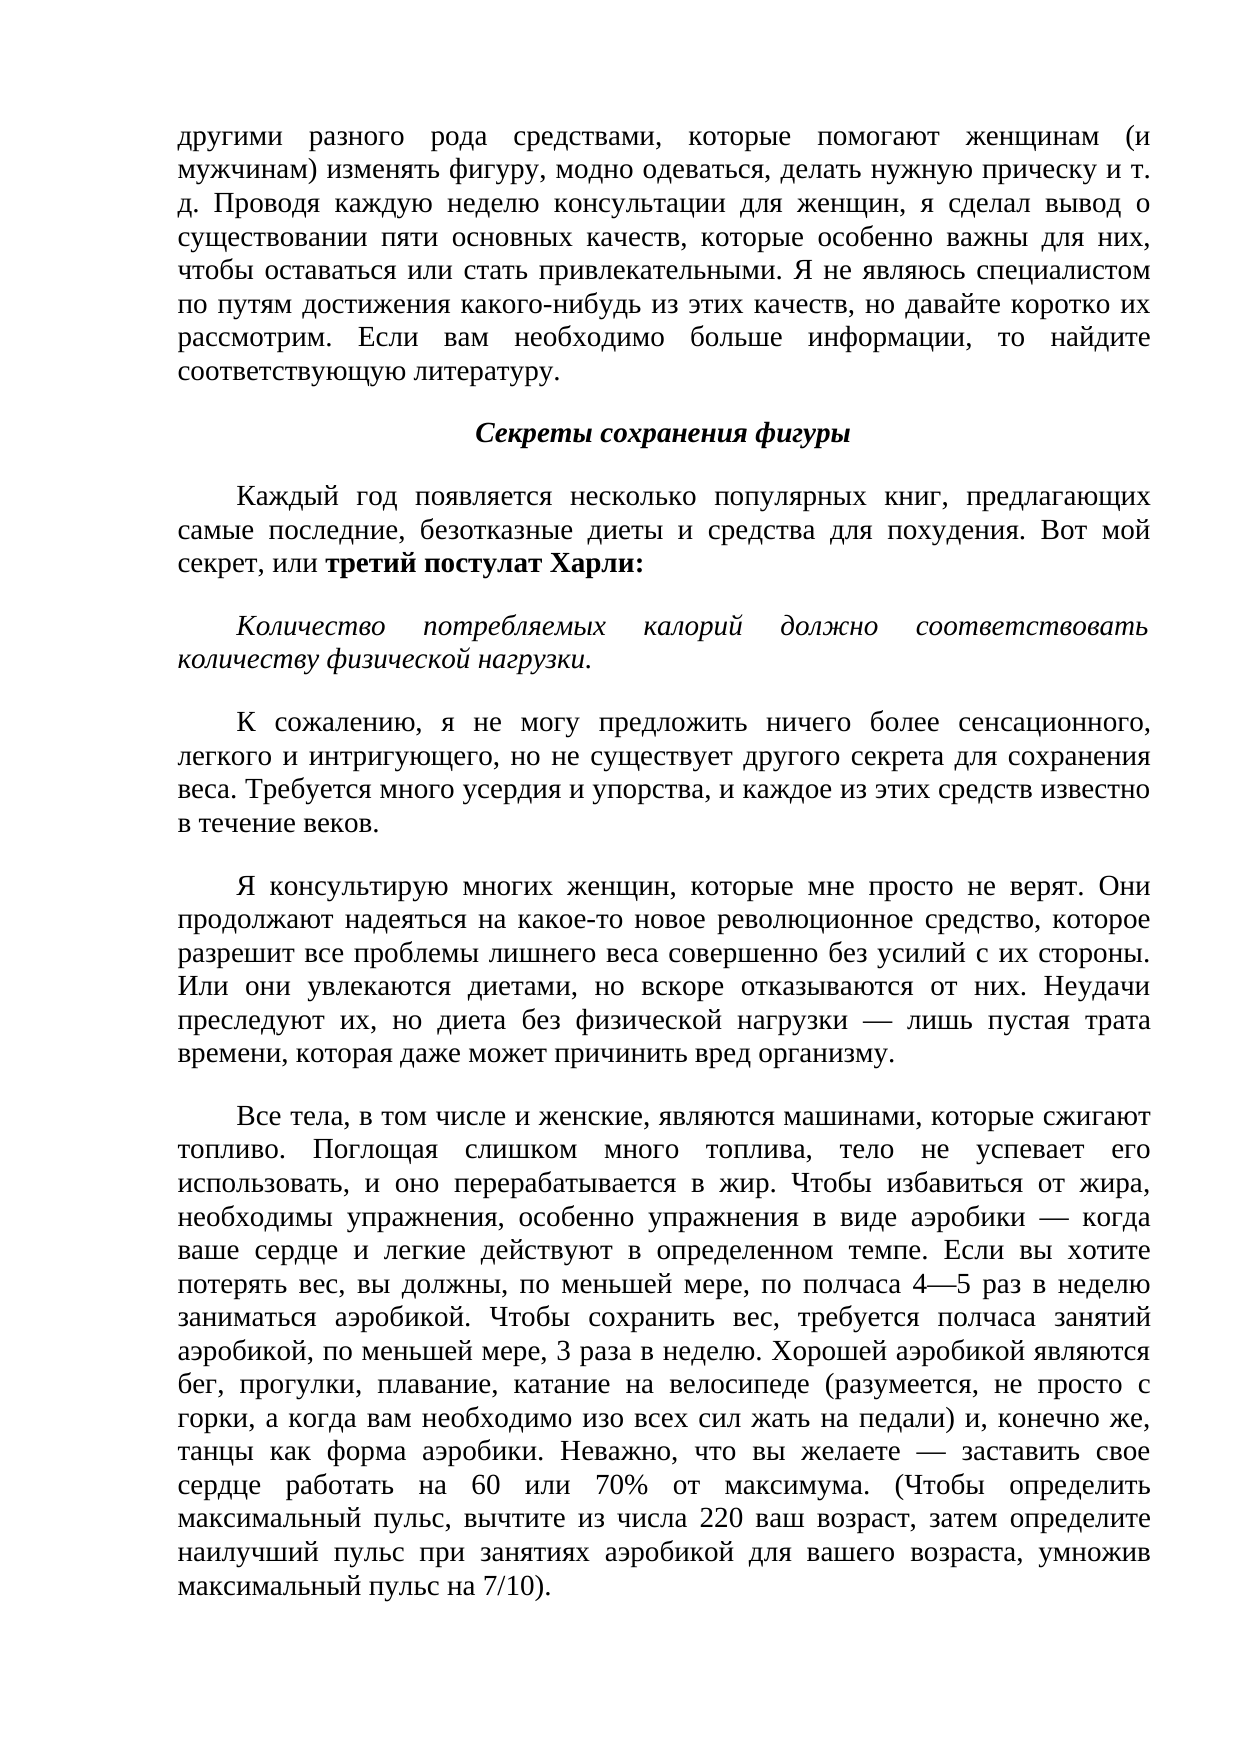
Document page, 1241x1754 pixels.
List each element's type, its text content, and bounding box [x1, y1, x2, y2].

text Я консультирую многих женщин, которые мне просто не верят. Они продолжают надеяться на какое-то новое революционное средство, которое разрешит все проблемы лишнего веса совершенно без усилий с их стороны. Или они увлекаются диетами, но вскоре отказываются от них. Неудачи преследуют их, но диета без физической нагрузки — лишь пустая трата времени, которая даже может причинить вред организму. [177, 868, 1152, 1069]
text Каждый год появляется несколько популярных книг, предлагающих самые последние, безотказные диеты и средства для похудения. Вот мой секрет, или третий постулат Харли: [177, 478, 1152, 579]
subtitle Секреты сохранения фигуры [177, 416, 1152, 449]
text Количество потребляемых калорий должно соответствовать количеству физической нагрузки. [177, 608, 1152, 675]
text К сожалению, я не могу предложить ничего более сенсационного, легкого и интригующего, но не существует другого секрета для сохранения веса. Требуется много усердия и упорства, и каждое из этих средств известно в течение веков. [177, 704, 1152, 838]
text Все тела, в том числе и женские, являются машинами, которые сжигают топливо. Поглощая слишком много топлива, тело не успевает его использовать, и оно перерабатывается в жир. Чтобы избавиться от жира, необходимы упражнения, особенно упражнения в виде аэробики — когда ваше сердце и легкие действуют в определенном темпе. Если вы хотите потерять вес, вы должны, по меньшей мере, по полчаса 4—5 раз в неделю заниматься аэробикой. Чтобы сохранить вес, требуется полчаса занятий аэробикой, по меньшей мере, 3 раза в неделю. Хорошей аэробикой являются бег, прогулки, плавание, катание на велосипеде (разумеется, не просто с горки, а когда вам необходимо изо всех сил жать на педали) и, конечно же, танцы как форма аэробики. Неважно, что вы желаете — заставить свое сердце работать на 60 или 70% от максимума. (Чтобы определить максимальный пульс, вычтите из числа 220 ваш возраст, затем определите наилучший пульс при занятиях аэробикой для вашего возраста, умножив максимальный пульс на 7/10). [177, 1098, 1152, 1601]
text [177, 118, 1152, 386]
